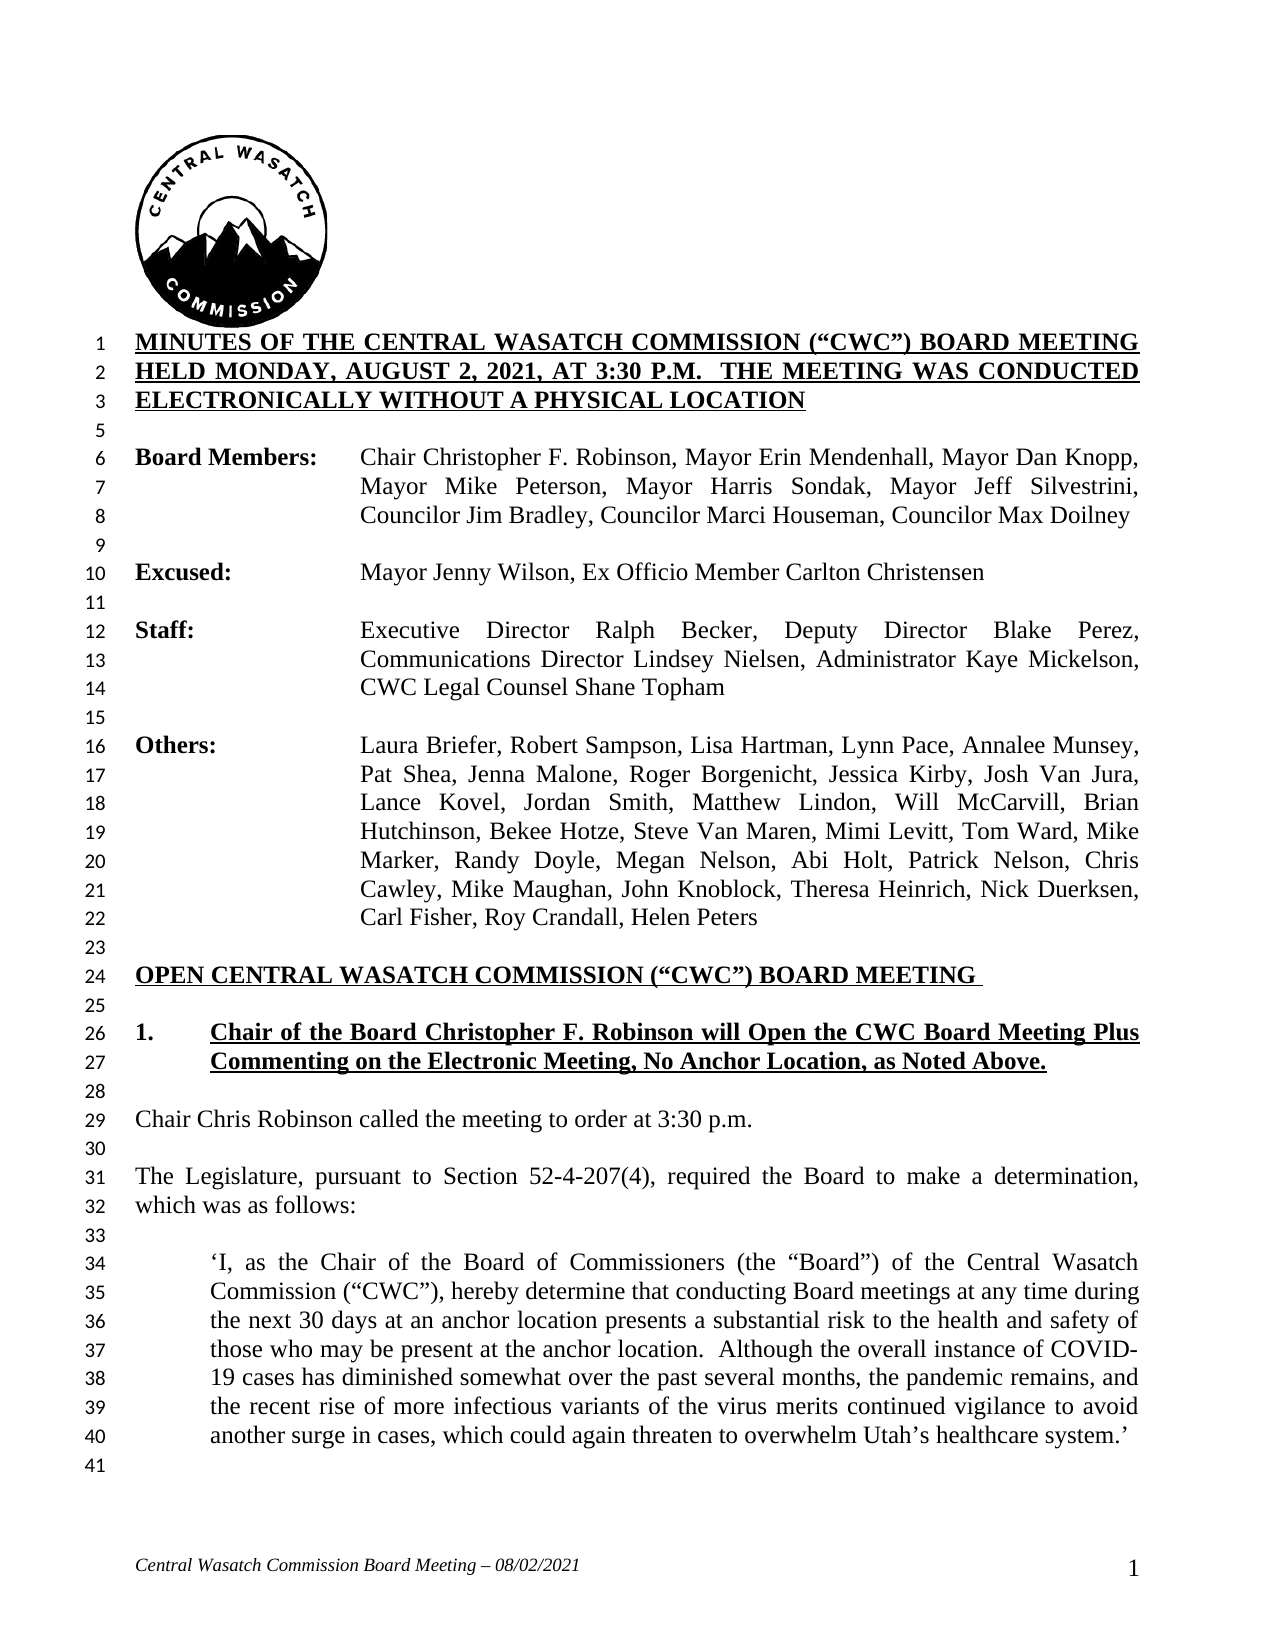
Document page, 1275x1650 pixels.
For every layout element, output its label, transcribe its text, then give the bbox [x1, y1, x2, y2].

text MINUTES OF THE CENTRAL WASATCH COMMISSION (“CWC”) BOARD MEETING HELD MONDAY, AUGUST 2, 2021, AT 3:30 P.M. THE MEETING WAS CONDUCTED ELECTRONICALLY WITHOUT A PHYSICAL LOCATION [135, 135, 1140, 352]
text Others: Laura Briefer, Robert Sampson, Lisa Hartman, Lynn Pace, Annalee Munsey, Pat Shea, Jenna Malone, Roger Borgenicht, Jessica Kirby, Josh Van Jura, Lance Kovel, Jordan Smith, Matthew Lindon, Will McCarvill, Brian Hutchinson, Bekee Hotze, Steve Van Maren, Mimi Levitt, Tom Ward, Mike Marker, Randy Doyle, Megan Nelson, Abi Holt, Patrick Nelson, Chris Cawley, Mike Maughan, John Knoblock, Theresa Heinrich, Nick Duerksen, Carl Fisher, Roy Crandall, Helen Peters [135, 730, 1140, 931]
text The Legislature, pursuant to Section 52-4-207(4), required the Board to make a determination, which was as follows: [135, 1161, 1140, 1219]
text Staff: Executive Director Ralph Becker, Deputy Director Blake Perez, Communications Director Lindsey Nielsen, Administrator Kaye Mickelson, CWC Legal Counsel Shane Topham [135, 615, 1140, 701]
text Chair Chris Robinson called the meeting to order at 3:30 p.m. [135, 1104, 1140, 1132]
text Board Members: Chair Christopher F. Robinson, Mayor Erin Mendenhall, Mayor Dan Knopp, Mayor Mike Peterson, Mayor Harris Sondak, Mayor Jeff Silvestrini, Councilor Jim Bradley, Councilor Marci Houseman, Councilor Max Doilney [135, 442, 1140, 529]
text Excused: Mayor Jenny Wilson, Ex Officio Member Carlton Christensen [135, 557, 1140, 586]
text MINUTES OF THE CENTRAL WASATCH COMMISSION (“CWC”) BOARD MEETING HELD MONDAY, AUGUST 2, 2021, AT 3:30 P.M. THE MEETING WAS CONDUCTED ELECTRONICALLY WITHOUT A PHYSICAL LOCATION [135, 383, 1140, 414]
text OPEN CENTRAL WASATCH COMMISSION (“CWC”) BOARD MEETING [135, 960, 1140, 989]
picture [135, 135, 328, 328]
text ‘I, as the Chair of the Board of Commissioners (the “Board”) of the Central Wasatch Commission (“CWC”), hereby determine that conducting Board meetings at any time during the next 30 days at an anchor location presents a substantial risk to the health and safety of those who may be present at the anchor location. Although the overall instance of COVID-19 cases has diminished somewhat over the past several months, the pandemic remains, and the recent rise of more infectious variants of the virus merits continued vigilance to avoid another surge in cases, which could again threaten to overwhelm Utah’s healthcare system.’ [210, 1247, 1140, 1449]
text MINUTES OF THE CENTRAL WASATCH COMMISSION (“CWC”) BOARD MEETING HELD MONDAY, AUGUST 2, 2021, AT 3:30 P.M. THE MEETING WAS CONDUCTED ELECTRONICALLY WITHOUT A PHYSICAL LOCATION [135, 354, 1140, 381]
list Chair of the Board Christopher F. Robinson will Open the CWC Board Meeting Plus Commenting on the Electronic Meeting, No Anchor Location, as Noted Above. [135, 1017, 1140, 1075]
